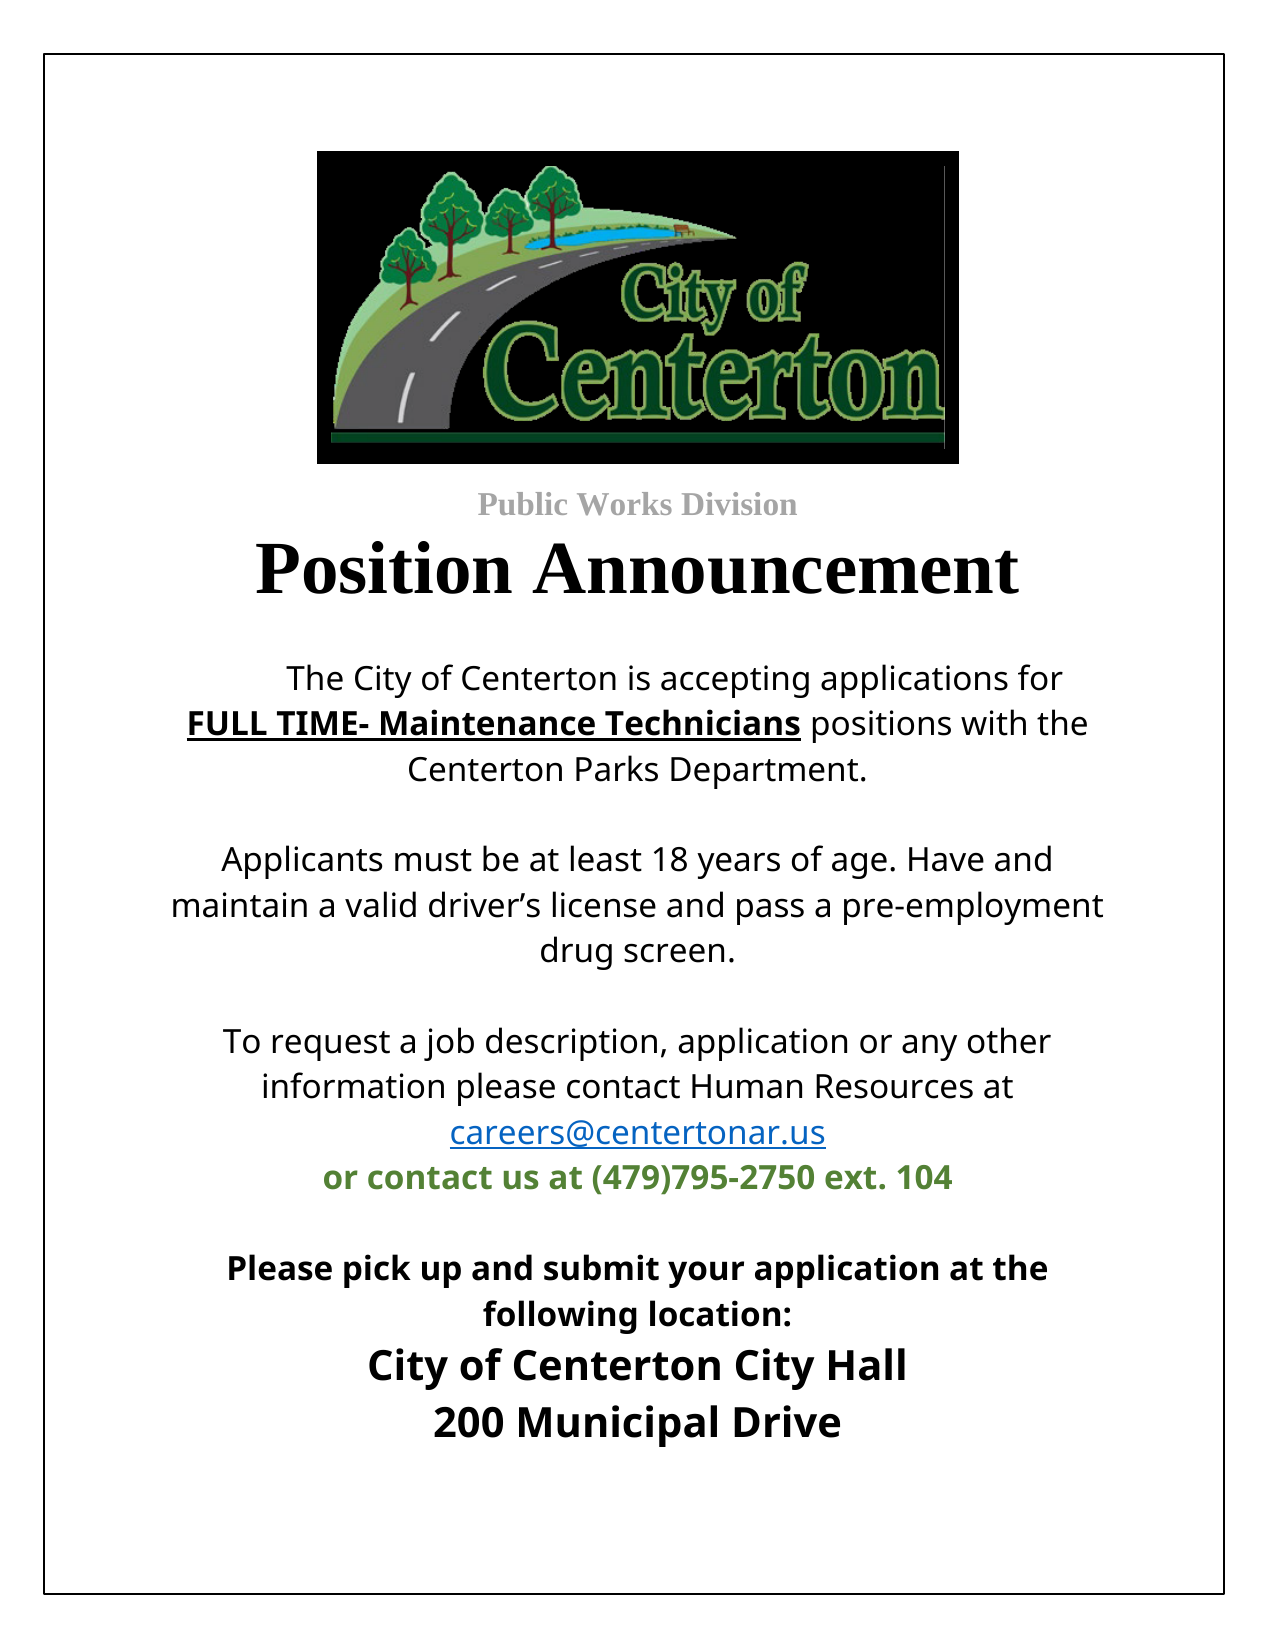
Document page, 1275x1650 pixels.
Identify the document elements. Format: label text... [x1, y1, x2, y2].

text Position Announcement [150, 523, 1125, 609]
text Please pick up and submit your application at the following location: [150, 1245, 1125, 1336]
text To request a job description, application or any other information please contact Human Resources at careers@centertonar.us [150, 1018, 1125, 1154]
text FULL TIME- Maintenance Technicians positions with the Centerton Parks Department. [150, 700, 1125, 791]
text Applicants must be at least 18 years of age. Have and maintain a valid driver’s license and pass a pre-employment drug screen. [150, 836, 1125, 972]
text or contact us at (479)795-2750 ext. 104 [150, 1154, 1125, 1199]
text City of Centerton City Hall [150, 1336, 1125, 1393]
text The City of Centerton is accepting applications for [150, 654, 1125, 700]
text Public Works Division [150, 484, 1125, 523]
text 200 Municipal Drive [150, 1393, 1125, 1449]
